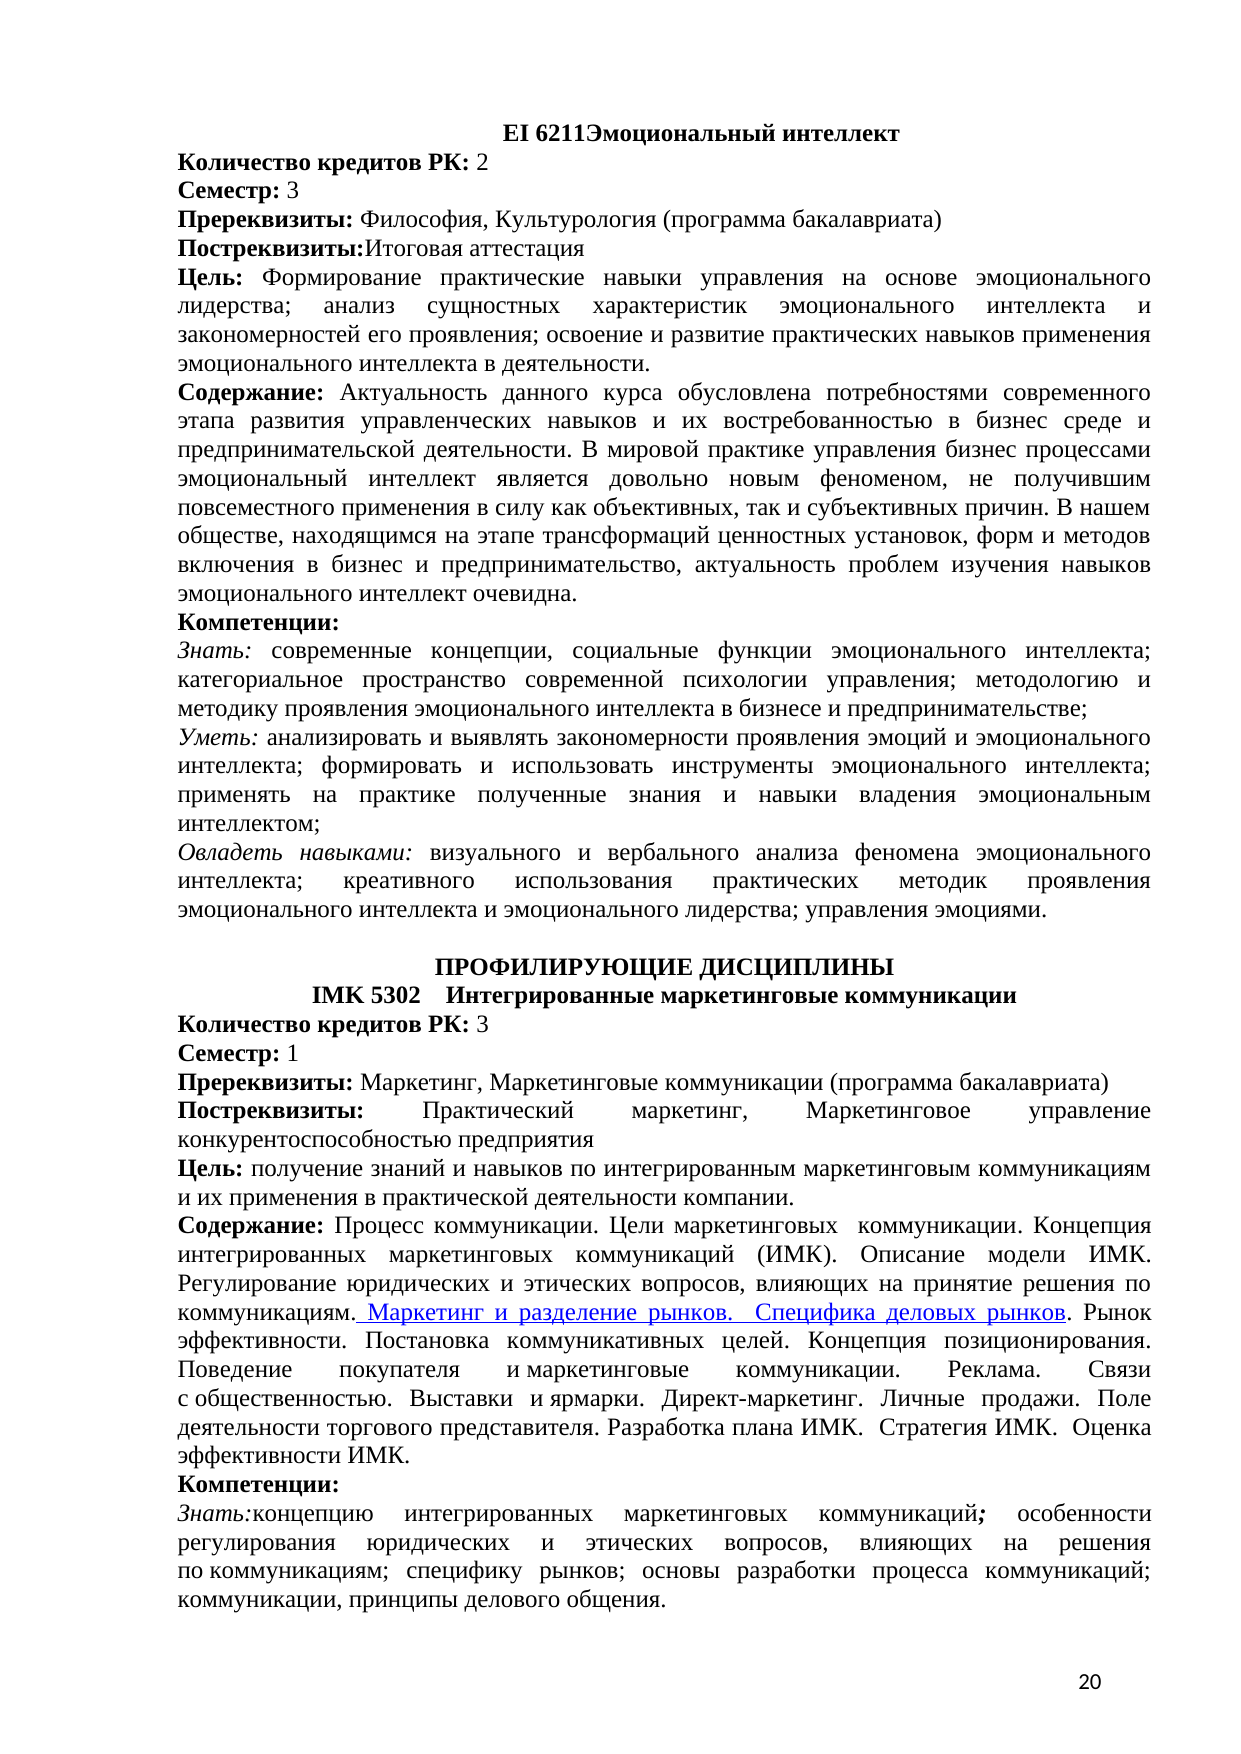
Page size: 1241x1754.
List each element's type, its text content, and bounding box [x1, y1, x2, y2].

text Цель: получение знаний и навыков по интегрированным маркетинговым коммуникациям и их применения в практической деятельности компании. [177, 1153, 1152, 1211]
text Содержание: Процесс коммуникации. Цели маркетинговых коммуникации. Концепция интегрированных маркетинговых коммуникаций (ИМК). Описание модели ИМК. Регулирование юридических и этических вопросов, влияющих на принятие решения по коммуникациям. Маркетинг и разделение рынков. Специфика деловых рынков. Рынок эффективности. Постановка коммуникативных целей. Концепция позиционирования. Поведение покупателя и маркетинговые коммуникации. Реклама. Связи с общественностью. Выставки и ярмарки. Директ-маркетинг. Личные продажи. Поле деятельности торгового представителя. Разработка плана ИМК. Стратегия ИМК. Оценка эффективности ИМК. [177, 1211, 1152, 1469]
text Знать: современные концепции, социальные функции эмоционального интеллекта; категориальное пространство современной психологии управления; методологию и методику проявления эмоционального интеллекта в бизнесе и предпринимательстве; [177, 636, 1152, 722]
text Семестр: 1 [177, 1038, 1152, 1067]
text Содержание: Актуальность данного курса обусловлена потребностями современного этапа развития управленческих навыков и их востребованностью в бизнес среде и предпринимательской деятельности. В мировой практике управления бизнес процессами эмоциональный интеллект является довольно новым феноменом, не получившим повсеместного применения в силу как объективных, так и субъективных причин. В нашем обществе, находящимся на этапе трансформаций ценностных установок, форм и методов включения в бизнес и предпринимательство, актуальность проблем изучения навыков эмоционального интеллект очевидна. [177, 377, 1152, 607]
text IMK 5302 Интегрированные маркетинговые коммуникации [177, 981, 1152, 1009]
text Постреквизиты:Итоговая аттестация [177, 233, 1152, 262]
text Компетенции: [177, 1469, 1152, 1498]
text Количество кредитов РК: 2 [177, 147, 1152, 176]
text Количество кредитов РК: 3 [177, 1009, 1152, 1038]
text EI 6211Эмоциональный интеллект [177, 118, 1152, 147]
text ПРОФИЛИРУЮЩИЕ ДИСЦИПЛИНЫ [177, 952, 1152, 981]
text Компетенции: [177, 607, 1152, 636]
text Семестр: 3 [177, 176, 1152, 204]
text Цель: Формирование практические навыки управления на основе эмоционального лидерства; анализ сущностных характеристик эмоционального интеллекта и закономерностей его проявления; освоение и развитие практических навыков применения эмоционального интеллекта в деятельности. [177, 262, 1152, 377]
text Пререквизиты: Маркетинг, Маркетинговые коммуникации (программа бакалавриата) [177, 1067, 1152, 1096]
text Овладеть навыками: визуального и вербального анализа феномена эмоционального интеллекта; креативного использования практических методик проявления эмоционального интеллекта и эмоционального лидерства; управления эмоциями. [177, 837, 1152, 923]
text Постреквизиты: Практический маркетинг, Маркетинговое управление конкурентоспособностью предприятия [177, 1096, 1152, 1153]
text Знать:концепцию интегрированных маркетинговых коммуникаций; особенности регулирования юридических и этических вопросов, влияющих на решения по коммуникациям; специфику рынков; основы разработки процесса коммуникаций; коммуникации, принципы делового общения. [177, 1498, 1152, 1613]
text Пререквизиты: Философия, Культурология (программа бакалавриата) [177, 204, 1152, 233]
text Уметь: анализировать и выявлять закономерности проявления эмоций и эмоционального интеллекта; формировать и использовать инструменты эмоционального интеллекта; применять на практике полученные знания и навыки владения эмоциональным интеллектом; [177, 722, 1152, 837]
